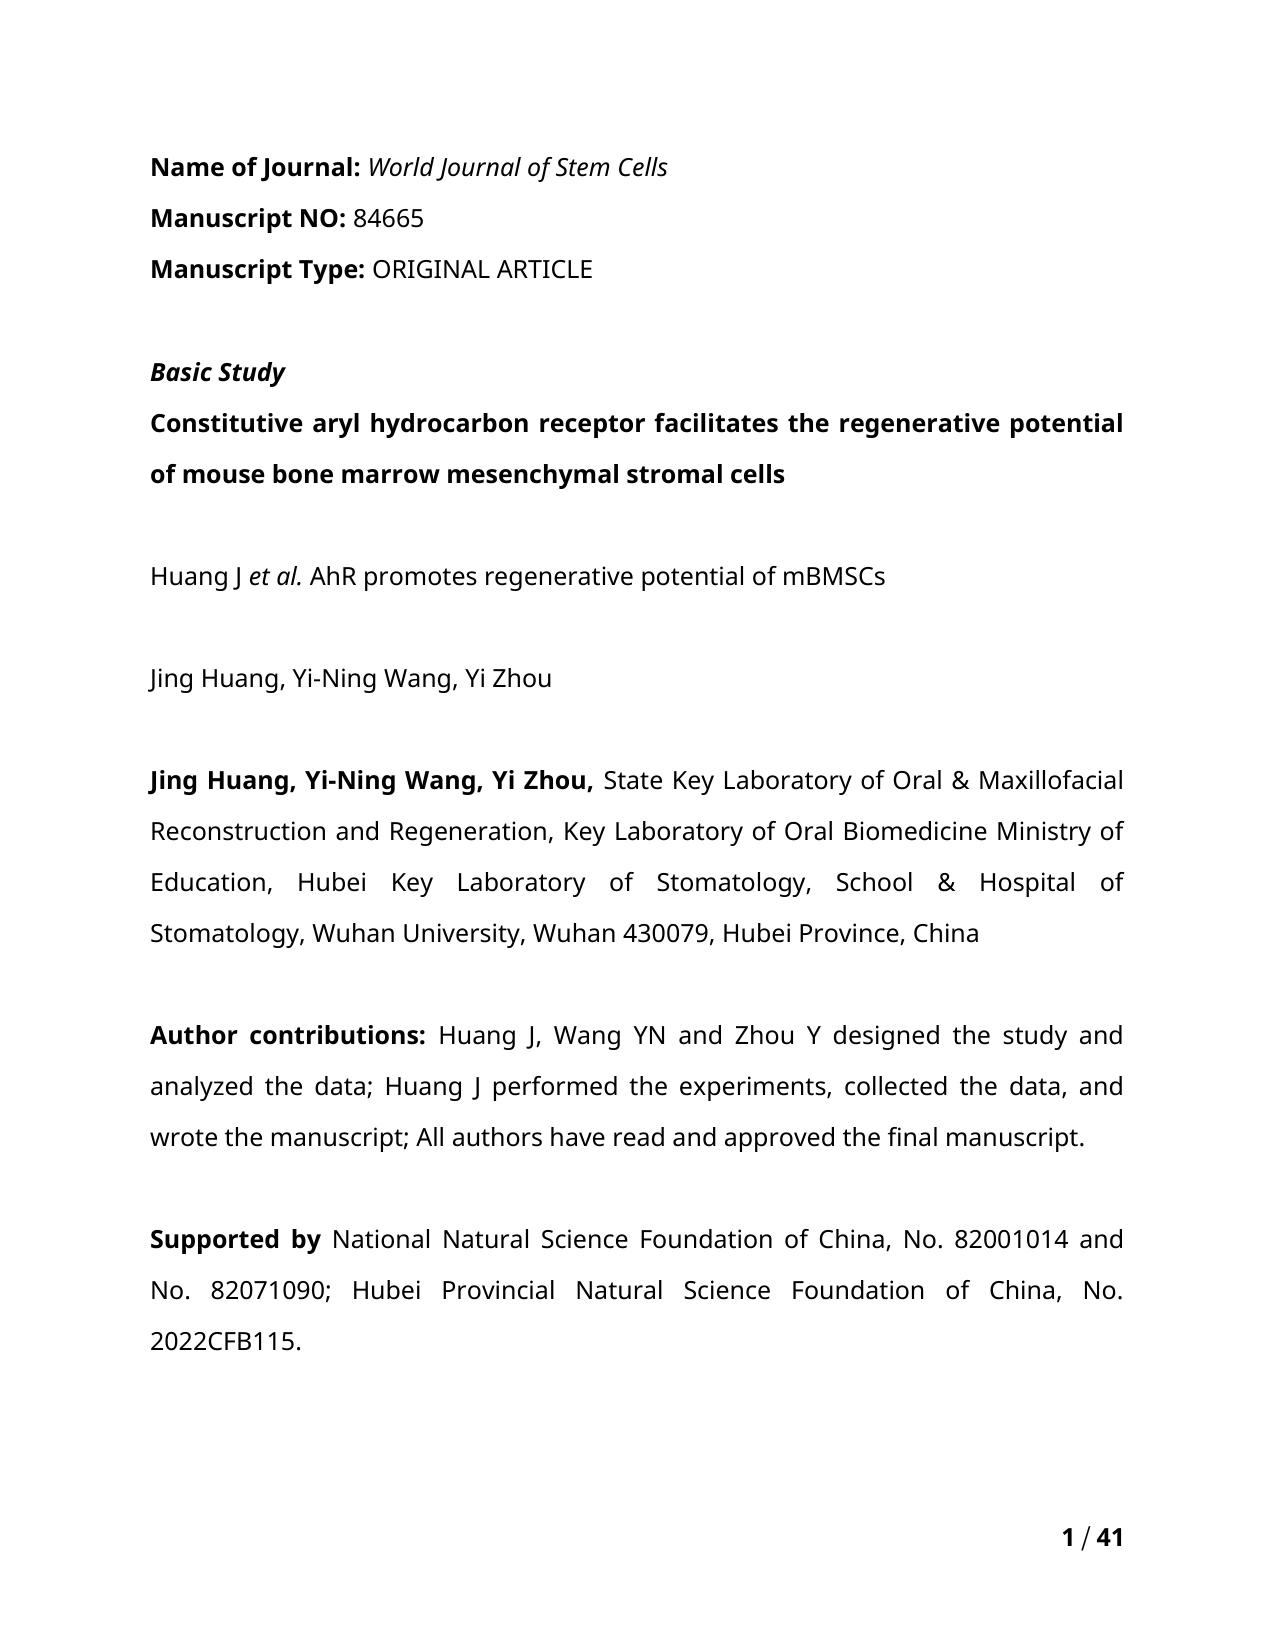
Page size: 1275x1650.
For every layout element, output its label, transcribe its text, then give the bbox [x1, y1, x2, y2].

text Jing Huang, Yi-Ning Wang, Yi Zhou, State Key Laboratory of Oral & Maxillofacial Reconstruction and Regeneration, Key Laboratory of Oral Biomedicine Ministry of Education, Hubei Key Laboratory of Stomatology, School & Hospital of Stomatology, Wuhan University, Wuhan 430079, Hubei Province, China [150, 762, 1125, 950]
text Manuscript Type: ORIGINAL ARTICLE [150, 252, 1125, 286]
text Constitutive aryl hydrocarbon receptor facilitates the regenerative potential of mouse bone marrow mesenchymal stromal cells [150, 405, 1125, 490]
text Huang J et al. AhR promotes regenerative potential of mBMSCs [150, 558, 1125, 592]
text Author contributions: Huang J, Wang YN and Zhou Y designed the study and analyzed the data; Huang J performed the experiments, collected the data, and wrote the manuscript; All authors have read and approved the final manuscript. [150, 1103, 1125, 1154]
text Name of Journal: World Journal of Stem Cells [150, 150, 1125, 184]
text Supported by National Natural Science Foundation of China, No. 82001014 and No. 82071090; Hubei Provincial Natural Science Foundation of China, No. 2022CFB115. [150, 1222, 1125, 1358]
text Manuscript NO: 84665 [150, 201, 1125, 235]
text Basic Study [150, 354, 1125, 388]
text Author contributions: Huang J, Wang YN and Zhou Y designed the study and analyzed the data; Huang J performed the experiments, collected the data, and wrote the manuscript; All authors have read and approved the final manuscript. [150, 1018, 1125, 1069]
text Jing Huang, Yi-Ning Wang, Yi Zhou [150, 660, 1125, 694]
